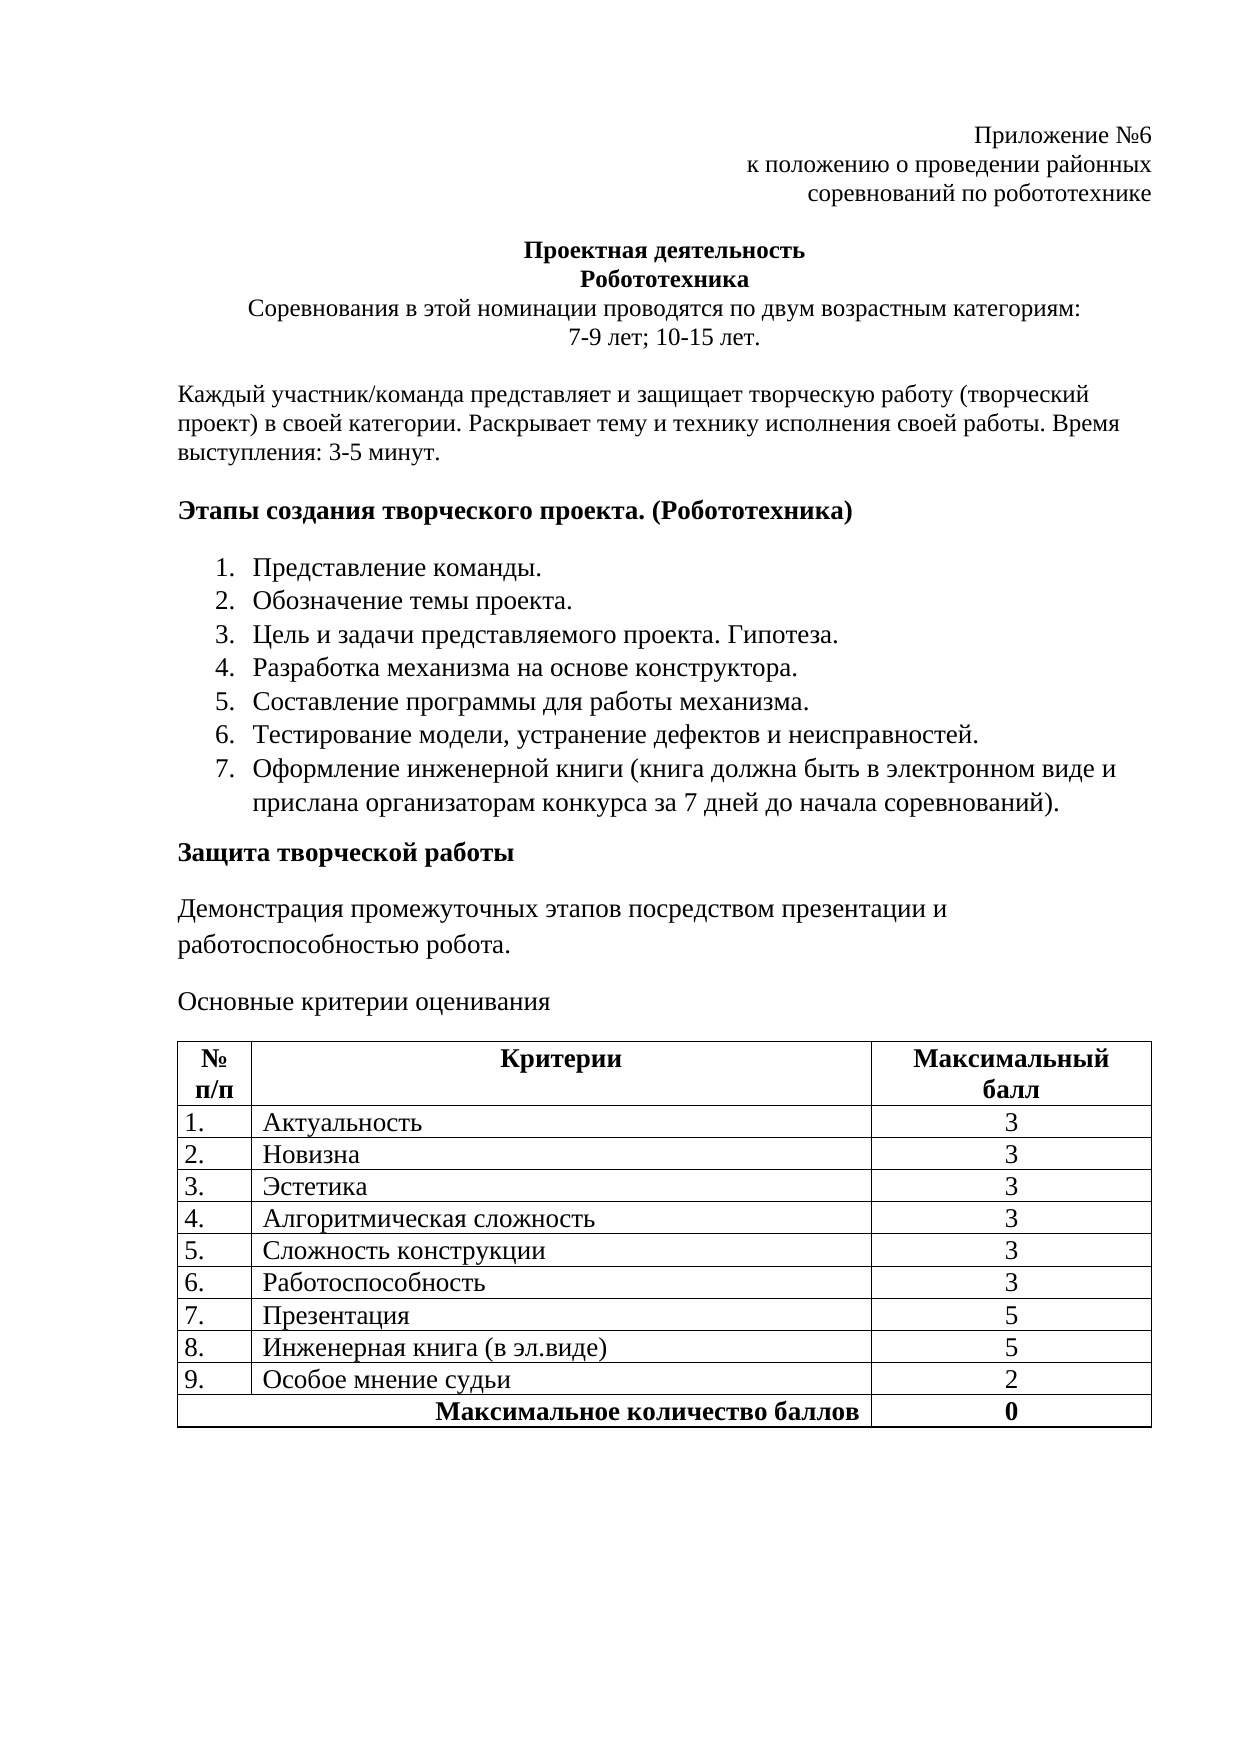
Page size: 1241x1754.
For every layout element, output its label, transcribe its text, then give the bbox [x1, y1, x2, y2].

table_cell Сложность конструкции [252, 1234, 871, 1266]
table_cell Максимальное количество баллов [178, 1395, 871, 1426]
list Составление программы для работы механизма. [215, 685, 1152, 716]
table_cell 5 [872, 1331, 1151, 1362]
list Оформление инженерной книги (книга должна быть в электронном виде и прислана организаторам конкурса за 7 дней до начала соревнований). [215, 752, 1152, 817]
list Цель и задачи представляемого проекта. Гипотеза. [215, 618, 1152, 649]
table_cell Презентация [252, 1299, 871, 1330]
table_cell 30 [872, 1395, 1151, 1426]
table_cell Эстетика [252, 1170, 871, 1201]
table_cell [178, 1138, 251, 1169]
table_cell 3 [872, 1138, 1151, 1169]
text Робототехника [177, 264, 1152, 293]
text Каждый участник/команда представляет и защищает творческую работу (творческий проект) в своей категории. Раскрывает тему и технику исполнения своей работы. Время выступления: 3-5 минут. [177, 379, 1152, 466]
text Основные критерии оценивания [177, 985, 1152, 1016]
table_cell [178, 1267, 251, 1298]
table_cell [178, 1234, 251, 1266]
text Демонстрация промежуточных этапов посредством презентации и работоспособностью робота. [177, 892, 1152, 959]
text соревнований по робототехнике [252, 178, 1152, 207]
list Представление команды. [215, 551, 1152, 582]
list Обозначение темы проекта. [215, 584, 1152, 616]
text Этапы создания творческого проекта. (Робототехника) [177, 494, 1152, 525]
table_cell 3 [872, 1234, 1151, 1266]
table_cell Алгоритмическая сложность [252, 1202, 871, 1233]
table_cell [178, 1331, 251, 1362]
table_cell Инженерная книга (в эл.виде) [252, 1331, 871, 1362]
table_header Критерии [252, 1042, 871, 1104]
table_cell 3 [872, 1106, 1151, 1137]
list Тестирование модели, устранение дефектов и неисправностей. [215, 718, 1152, 750]
text Приложение №6 [183, 118, 1152, 149]
table_header № п/п [178, 1042, 251, 1104]
table_cell [178, 1106, 251, 1137]
table_cell Работоспособность [252, 1267, 871, 1298]
table_cell Актуальность [252, 1106, 871, 1137]
table_cell [178, 1202, 251, 1233]
table_cell 2 [872, 1363, 1151, 1394]
text Проектная деятельность [177, 236, 1152, 264]
table_cell 3 [872, 1170, 1151, 1201]
table_cell [178, 1170, 251, 1201]
table_cell [178, 1299, 251, 1330]
text к положению о проведении районных [252, 149, 1152, 178]
table_cell Особое мнение судьи [252, 1363, 871, 1394]
table_cell 5 [872, 1299, 1151, 1330]
table_cell 3 [872, 1267, 1151, 1298]
table_cell [178, 1363, 251, 1394]
text Защита творческой работы [177, 836, 1152, 867]
text Соревнования в этой номинации проводятся по двум возрастным категориям: 7-9 лет; 10-15 лет. [177, 293, 1152, 351]
list Разработка механизма на основе конструктора. [215, 651, 1152, 683]
table_cell 3 [872, 1202, 1151, 1233]
table_header Максимальный балл [872, 1042, 1151, 1104]
table_cell Новизна [252, 1138, 871, 1169]
